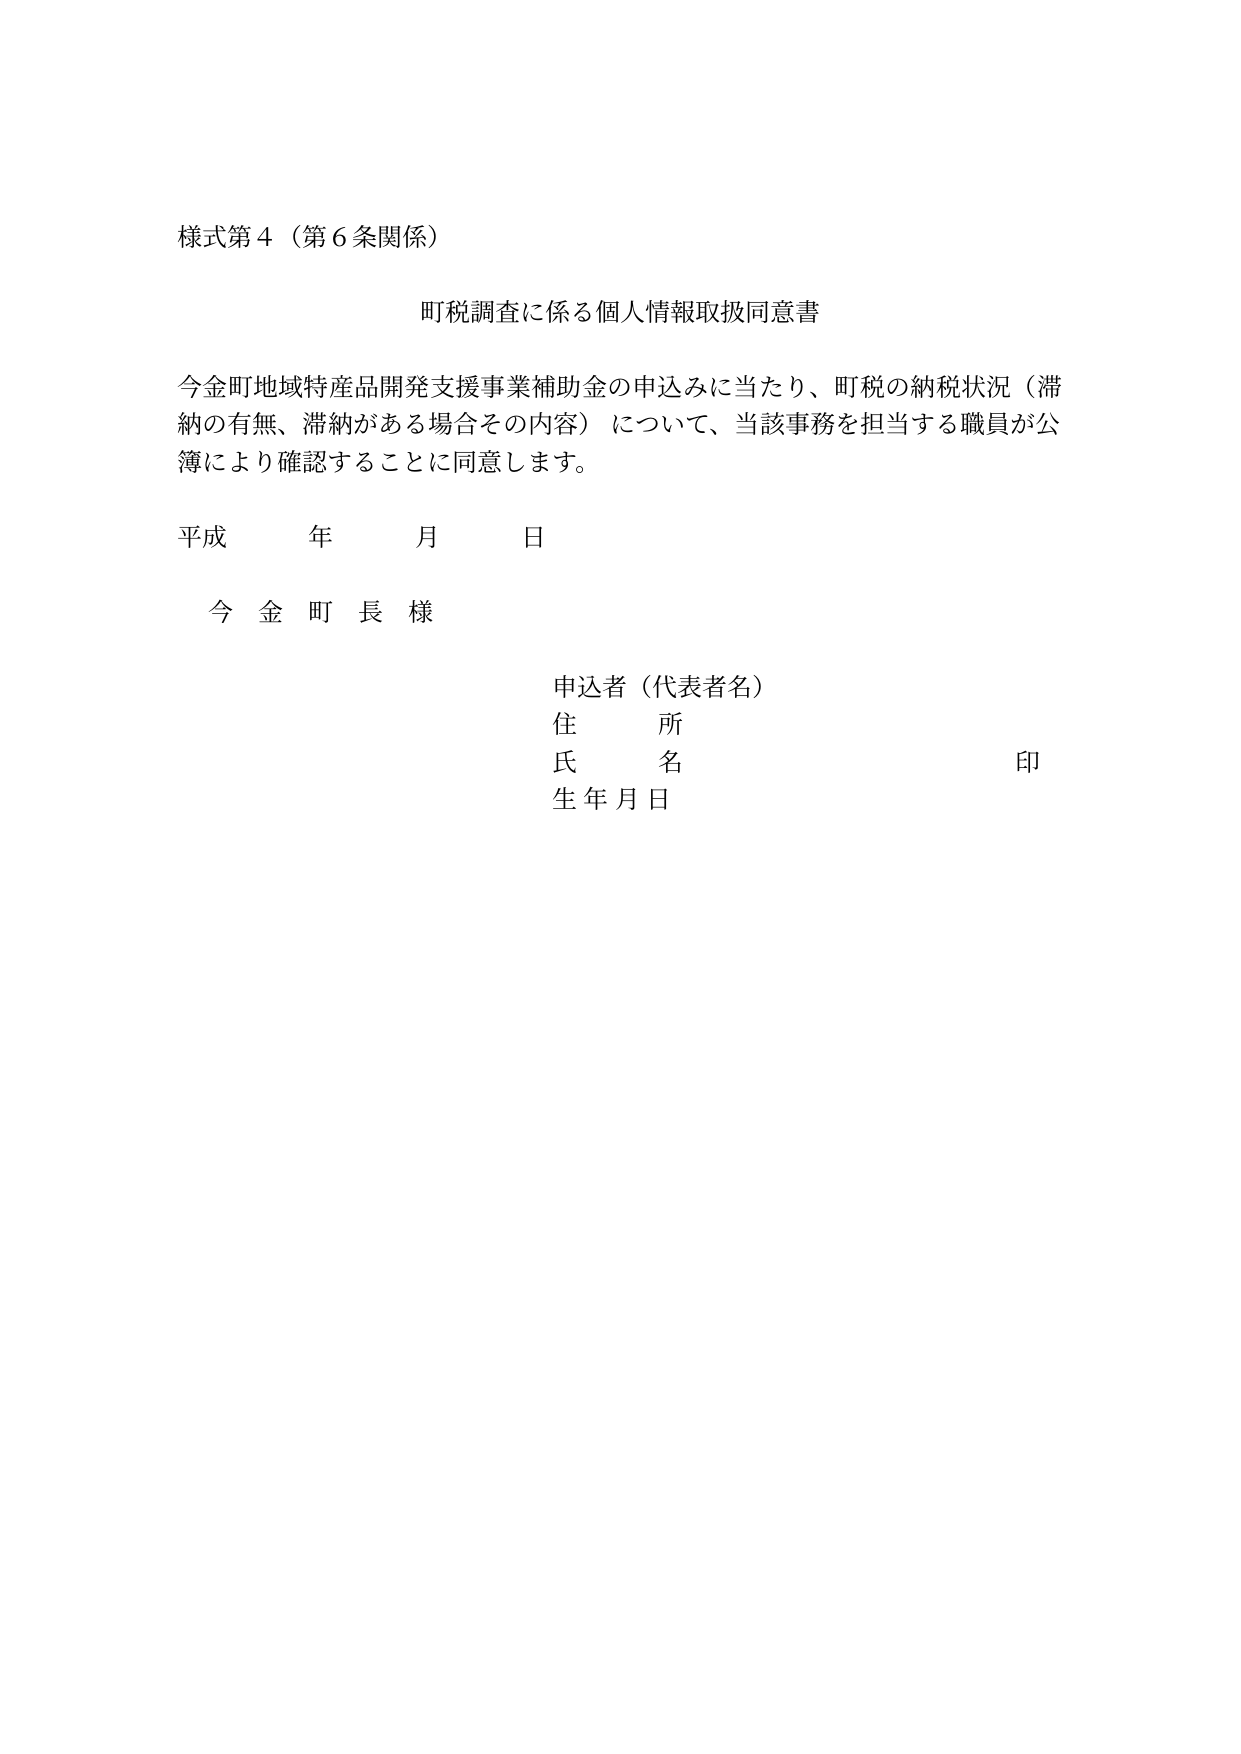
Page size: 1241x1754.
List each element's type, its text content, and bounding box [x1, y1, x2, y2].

text 生 年 月 日 [177, 779, 1063, 817]
text 住 所 [177, 704, 1063, 742]
text 町税調査に係る個人情報取扱同意書 [177, 292, 1063, 329]
text 様式第４（第６条関係） [177, 217, 1063, 254]
text 平成 年 月 日 [177, 517, 1063, 554]
text 今金町地域特産品開発支援事業補助金の申込みに当たり、町税の納税状況（滞納の有無、滞納がある場合その内容） について、当該事務を担当する職員が公簿により確認することに同意します。 [177, 367, 1063, 479]
text 今 金 町 長 様 [177, 592, 1063, 629]
text 氏 名 印 [177, 742, 1063, 779]
text 申込者（代表者名） [177, 667, 1063, 704]
